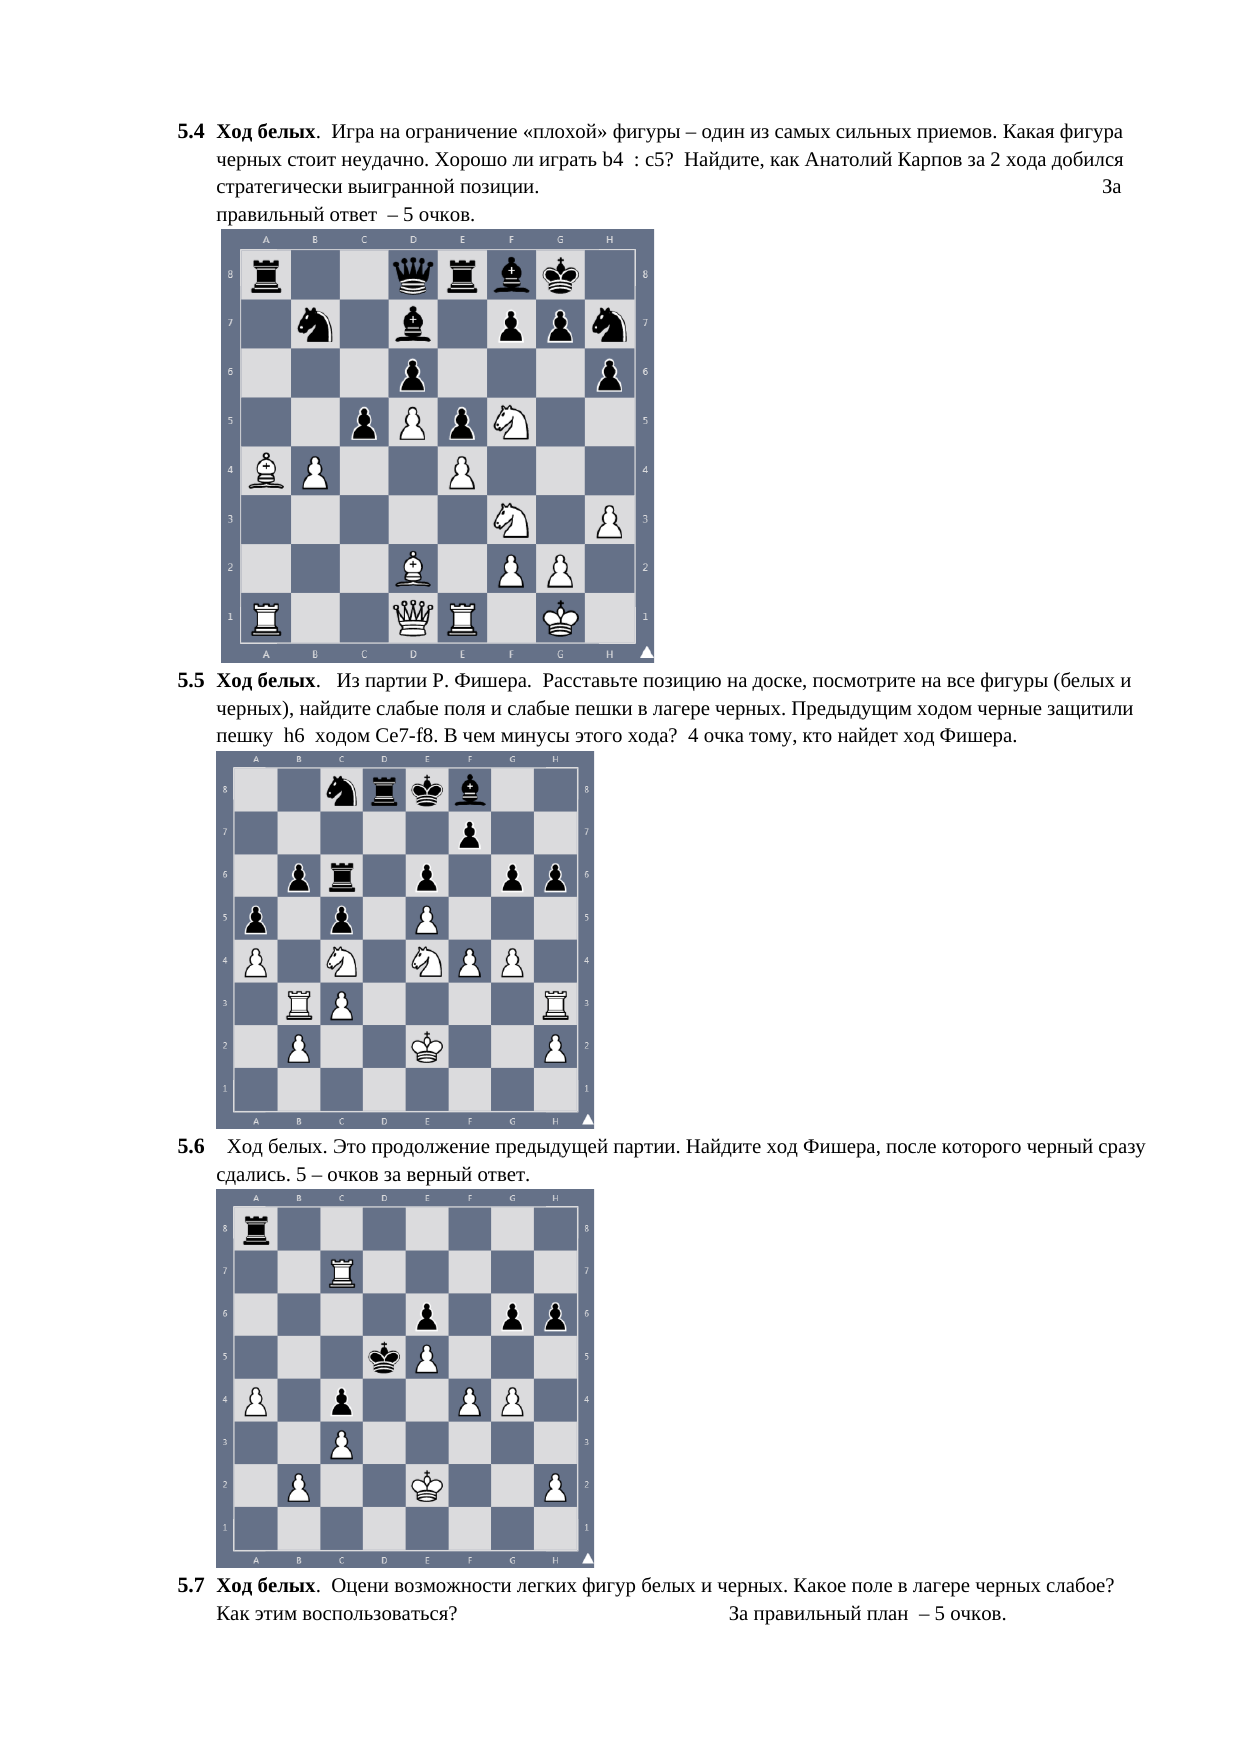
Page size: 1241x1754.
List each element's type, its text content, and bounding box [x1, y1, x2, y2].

list Ход белых. Из партии Р. Фишера. Расставьте позицию на доске, посмотрите на все фигуры (белых и черных), найдите слабые поля и слабые пешки в лагере черных. Предыдущим ходом черные защитили пешку h6 ходом Сe7-f8. В чем минусы этого хода? 4 очка тому, кто найдет ход Фишера. [177, 667, 1152, 747]
picture [216, 751, 595, 1129]
list Ход белых. Игра на ограничение «плохой» фигуры – один из самых сильных приемов. Какая фигура черных стоит неудачно. Хорошо ли играть b4 : c5? Найдите, как Анатолий Карпов за 2 хода добился стратегически выигранной позиции. За правильный ответ – 5 очков. [177, 118, 1152, 226]
list Ход белых. Оцени возможности легких фигур белых и черных. Какое поле в лагере черных слабое? Как этим воспользоваться? За правильный план – 5 очков. [177, 1572, 1152, 1624]
picture [216, 1189, 595, 1568]
picture [221, 229, 655, 663]
list Ход белых. Это продолжение предыдущей партии. Найдите ход Фишера, после которого черный сразу сдались. 5 – очков за верный ответ. [177, 1133, 1152, 1186]
